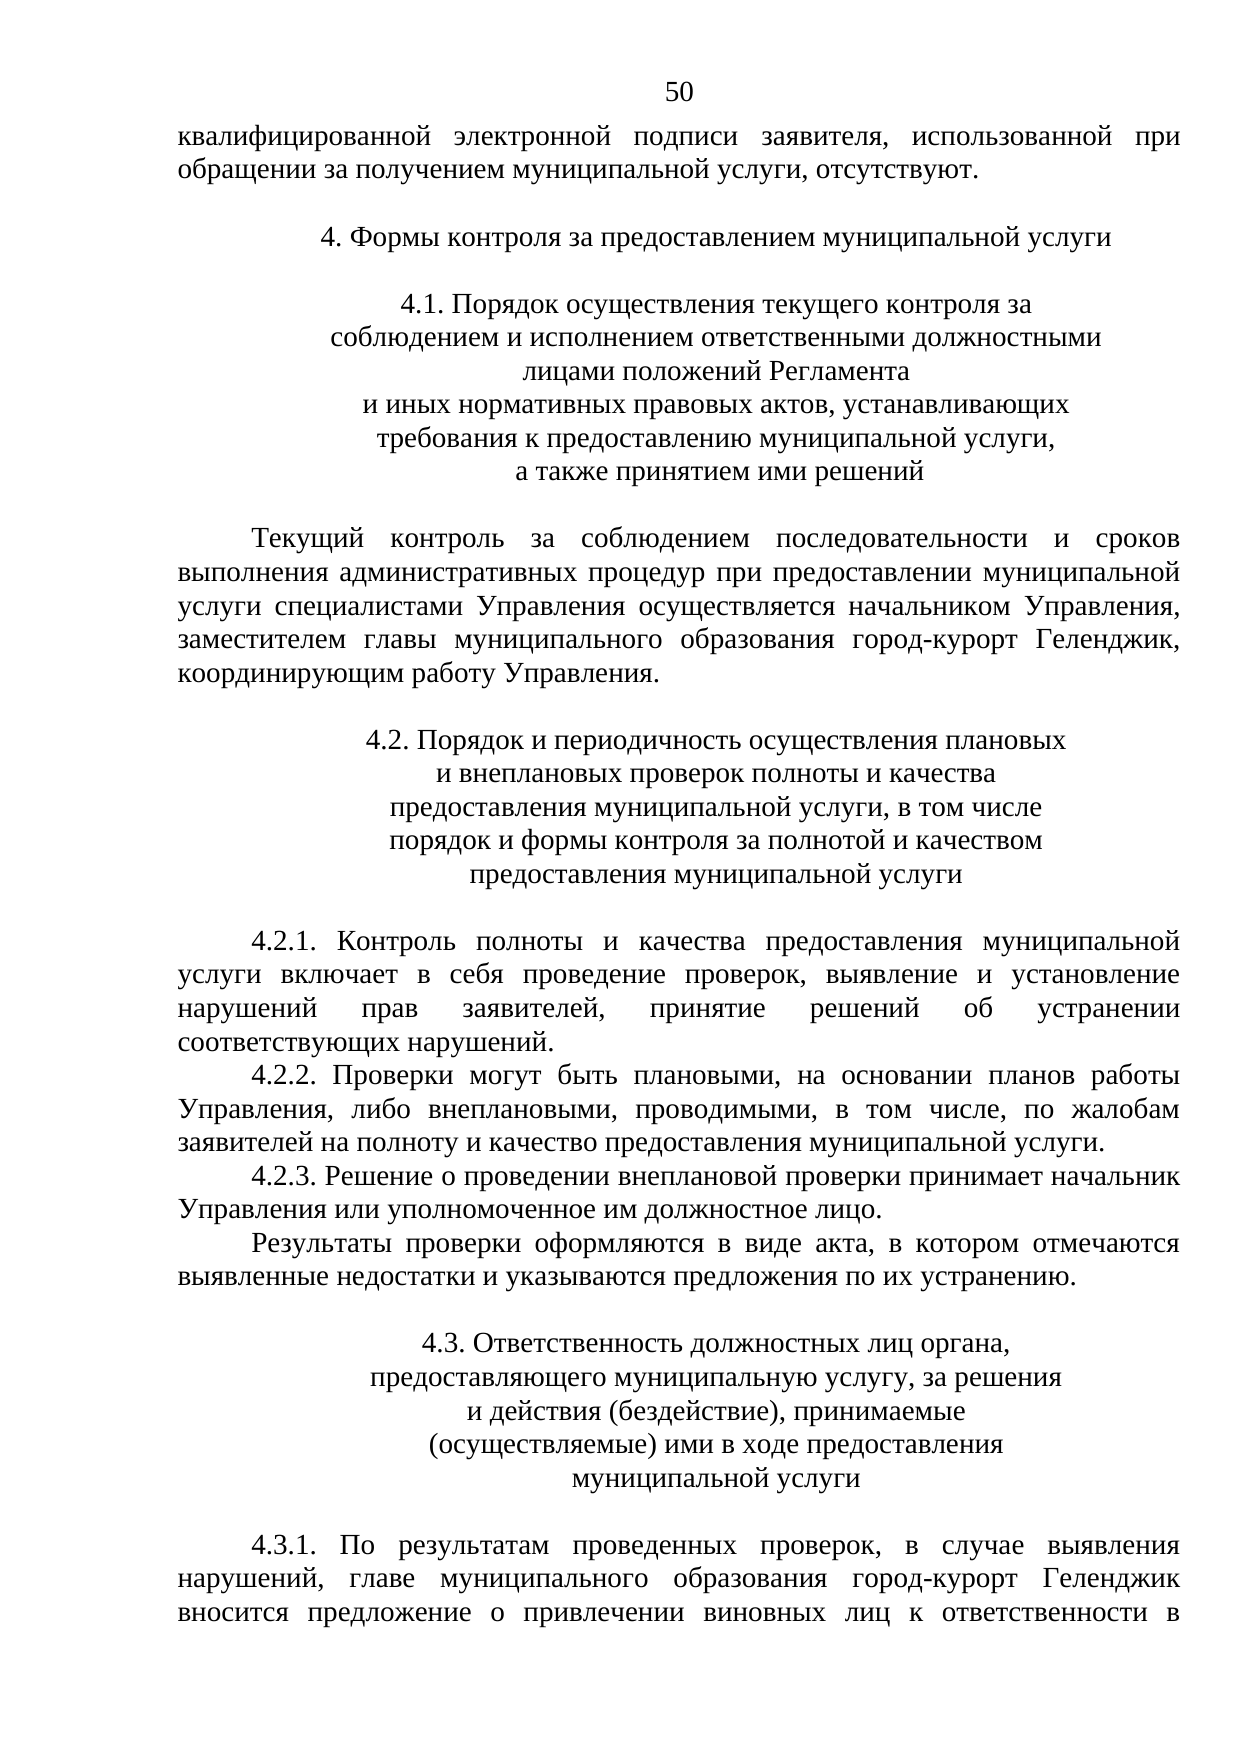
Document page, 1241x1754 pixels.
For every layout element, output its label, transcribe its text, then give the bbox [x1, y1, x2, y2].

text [177, 118, 1181, 185]
text 4.1. Порядок осуществления текущего контроля за [177, 286, 1181, 319]
text 4.2.2. Проверки могут быть плановыми, на основании планов работы Управления, либо внеплановыми, проводимыми, в том числе, по жалобам заявителей на полноту и качество предоставления муниципальной услуги. [177, 1057, 1181, 1158]
text (осуществляемые) ими в ходе предоставления [177, 1426, 1181, 1460]
text соблюдением и исполнением ответственными должностными [177, 319, 1181, 353]
text и внеплановых проверок полноты и качества [177, 755, 1181, 789]
text Текущий контроль за соблюдением последовательности и сроков выполнения административных процедур при предоставлении муниципальной услуги специалистами Управления осуществляется начальником Управления, заместителем главы муниципального образования город-курорт Геленджик, координирующим работу Управления. [177, 521, 1181, 688]
text и иных нормативных правовых актов, устанавливающих [177, 386, 1181, 420]
text 4.2.1. Контроль полноты и качества предоставления муниципальной услуги включает в себя проведение проверок, выявление и установление нарушений прав заявителей, принятие решений об устранении соответствующих нарушений. [177, 923, 1181, 1057]
text 4. Формы контроля за предоставлением муниципальной услуги [177, 219, 1181, 252]
text предоставляющего муниципальную услугу, за решения [177, 1359, 1181, 1393]
text Результаты проверки оформляются в виде акта, в котором отмечаются выявленные недостатки и указываются предложения по их устранению. [177, 1225, 1181, 1292]
text муниципальной услуги [177, 1460, 1181, 1493]
text порядок и формы контроля за полнотой и качеством [177, 822, 1181, 856]
text предоставления муниципальной услуги, в том числе [177, 789, 1181, 822]
text 4.2.3. Решение о проведении внеплановой проверки принимает начальник Управления или уполномоченное им должностное лицо. [177, 1158, 1181, 1225]
text а также принятием ими решений [177, 453, 1181, 487]
text предоставления муниципальной услуги [177, 856, 1181, 889]
text и действия (бездействие), принимаемые [177, 1393, 1181, 1426]
text лицами положений Регламента [177, 353, 1181, 386]
text требования к предоставлению муниципальной услуги, [177, 420, 1181, 453]
text 4.3. Ответственность должностных лиц органа, [177, 1326, 1181, 1359]
text 4.2. Порядок и периодичность осуществления плановых [177, 722, 1181, 755]
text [177, 1527, 1181, 1627]
